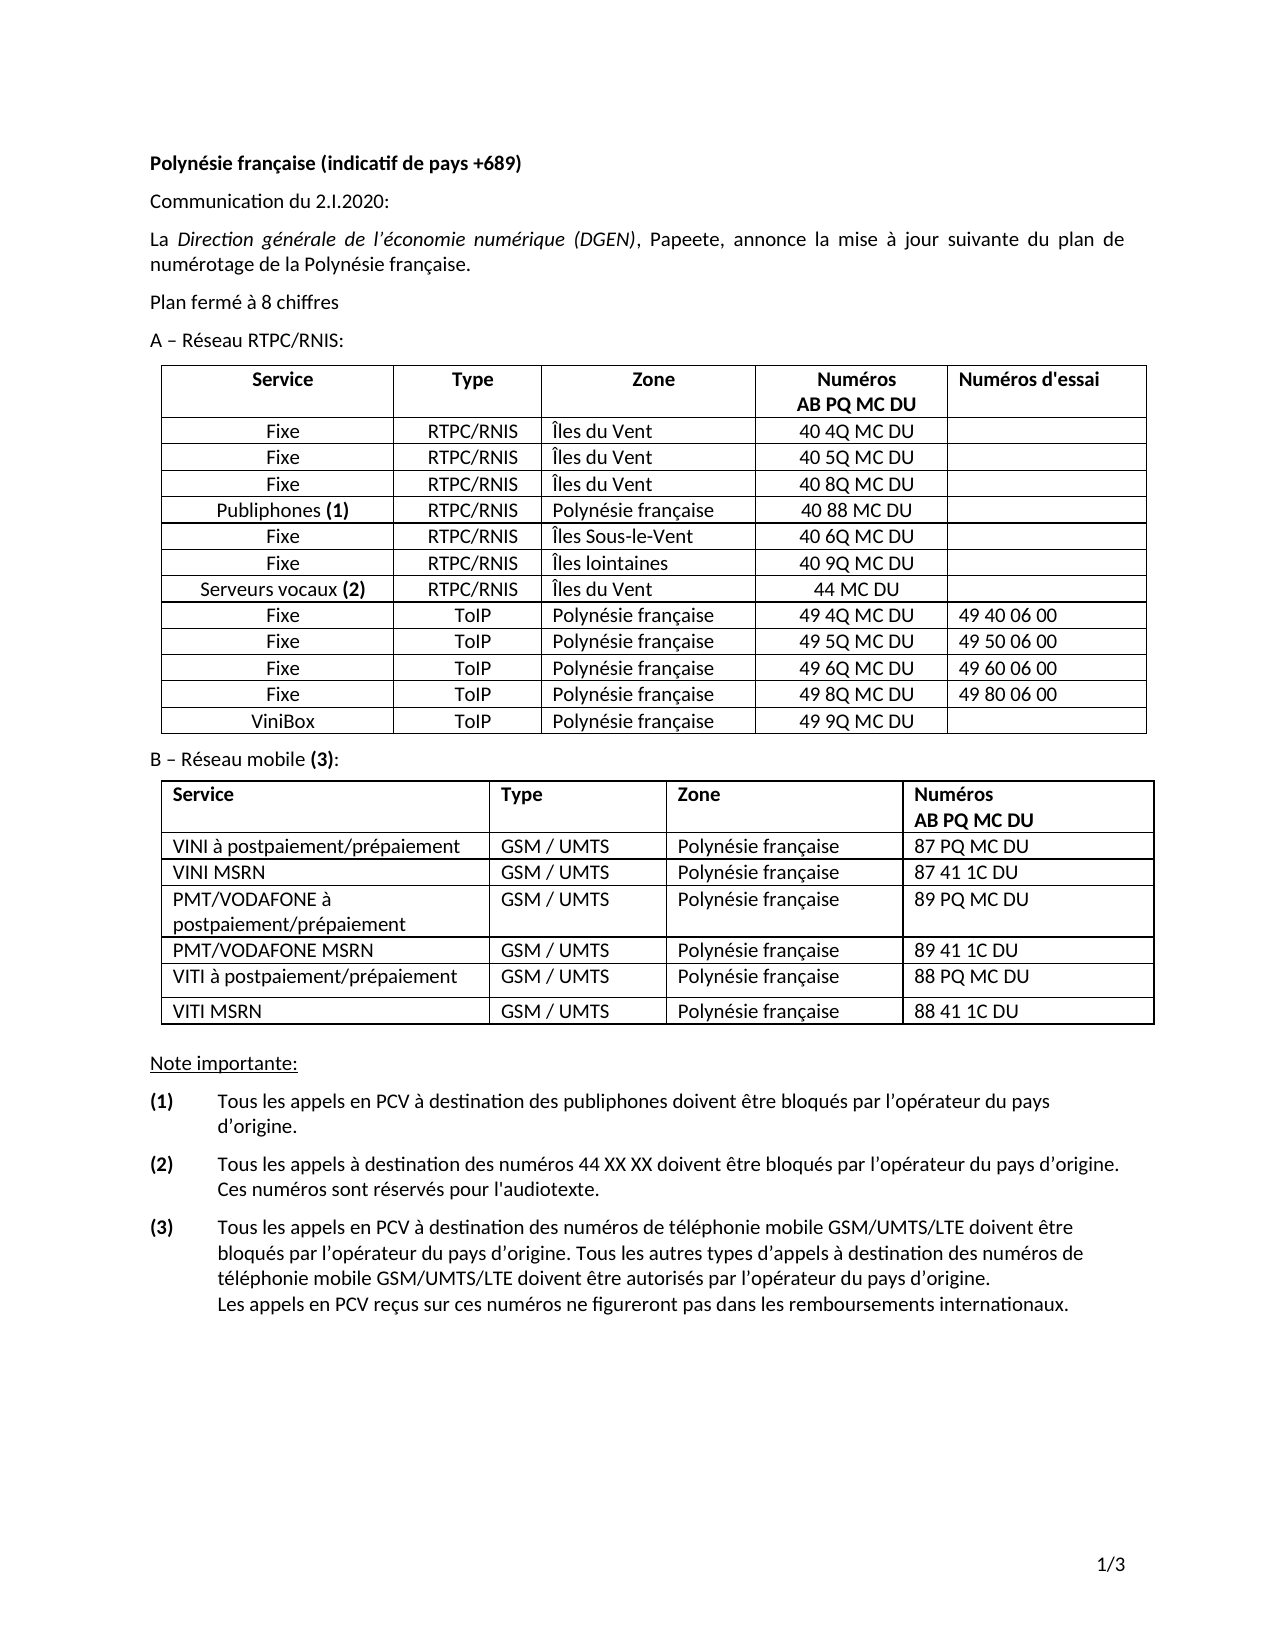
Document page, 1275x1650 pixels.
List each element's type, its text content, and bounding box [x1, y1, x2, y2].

list Tous les appels en PCV à destination des numéros de téléphonie mobile GSM/UMTS/LTE doivent être bloqués par l’opérateur du pays d’origine. Tous les autres types d’appels à destination des numéros de téléphonie mobile GSM/UMTS/LTE doivent être autorisés par l’opérateur du pays d’origine. Les appels en PCV reçus sur ces numéros ne figureront pas dans les remboursements internationaux. [150, 1214, 1125, 1316]
table_cell Fixe [162, 418, 393, 443]
table_cell ViniBox [162, 708, 393, 733]
table_cell 87 41 1C DU [904, 860, 1153, 884]
table_cell 40 8Q MC DU [756, 471, 947, 496]
table_cell 89 PQ MC DU [904, 886, 1153, 936]
table_cell Fixe [162, 471, 393, 496]
table_cell GSM / UMTS [490, 860, 666, 884]
table_cell 40 4Q MC DU [756, 418, 947, 443]
table_cell [948, 471, 1146, 496]
table_cell GSM / UMTS [490, 886, 666, 936]
table_cell 49 8Q MC DU [756, 681, 947, 707]
table_cell Îles du Vent [542, 444, 755, 469]
table_cell RTPC/RNIS [394, 444, 541, 469]
table_cell 49 80 06 00 [948, 681, 1146, 707]
table_cell ToIP [394, 629, 541, 654]
list Tous les appels à destination des numéros 44 XX XX doivent être bloqués par l’opérateur du pays d’origine. Ces numéros sont réservés pour l'audiotexte. [150, 1151, 1125, 1202]
table_cell 40 88 MC DU [756, 497, 947, 522]
table_cell Polynésie française [667, 860, 902, 884]
table_cell GSM / UMTS [490, 938, 666, 962]
table_cell RTPC/RNIS [394, 524, 541, 548]
table_header Zone [542, 366, 755, 417]
table_cell 49 9Q MC DU [756, 708, 947, 733]
table_cell ToIP [394, 603, 541, 627]
table_header Service [162, 782, 489, 832]
table_cell 88 41 1C DU [904, 998, 1153, 1023]
table_cell ToIP [394, 655, 541, 680]
table_cell Fixe [162, 603, 393, 627]
table_cell [948, 524, 1146, 548]
table_cell GSM / UMTS [490, 964, 666, 997]
table_cell 49 5Q MC DU [756, 629, 947, 654]
table_cell Polynésie française [667, 886, 902, 936]
table_cell Fixe [162, 681, 393, 707]
table_cell 40 6Q MC DU [756, 524, 947, 548]
table_cell Polynésie française [667, 964, 902, 997]
text A – Réseau RTPC/RNIS: [150, 327, 1125, 352]
table_cell VITI à postpaiement/prépaiement [162, 964, 489, 997]
table_cell [948, 444, 1146, 469]
text B – Réseau mobile (3): [150, 747, 1125, 772]
table_cell [948, 576, 1146, 601]
table_cell Polynésie française [667, 938, 902, 962]
table_cell VITI MSRN [162, 998, 489, 1023]
table_cell Polynésie française [542, 681, 755, 707]
table_cell RTPC/RNIS [394, 471, 541, 496]
table_cell PMT/VODAFONE à postpaiement/prépaiement [162, 886, 489, 936]
table_cell Îles Sous-le-Vent [542, 524, 755, 548]
table_cell [948, 550, 1146, 575]
table_cell Îles du Vent [542, 471, 755, 496]
table_cell 40 5Q MC DU [756, 444, 947, 469]
table_cell 88 PQ MC DU [904, 964, 1153, 997]
table_cell Fixe [162, 550, 393, 575]
table_header Type [394, 366, 541, 417]
table_header Numéros AB PQ MC DU [756, 366, 947, 417]
table_cell VINI à postpaiement/prépaiement [162, 833, 489, 858]
table_header Service [162, 366, 393, 417]
table_cell Polynésie française [542, 708, 755, 733]
table_cell 49 50 06 00 [948, 629, 1146, 654]
table_header Type [490, 782, 666, 832]
table_cell [948, 497, 1146, 522]
table_header Numéros AB PQ MC DU [904, 782, 1153, 832]
table_cell RTPC/RNIS [394, 418, 541, 443]
table_cell VINI MSRN [162, 860, 489, 884]
table_cell Polynésie française [542, 655, 755, 680]
text Note importante: [150, 1050, 1125, 1075]
table_cell Polynésie française [667, 998, 902, 1023]
table_cell RTPC/RNIS [394, 576, 541, 601]
table_cell Polynésie française [542, 629, 755, 654]
table_cell GSM / UMTS [490, 998, 666, 1023]
text Polynésie française (indicatif de pays +689) [150, 150, 1125, 175]
table_cell Îles du Vent [542, 576, 755, 601]
table_cell 87 PQ MC DU [904, 833, 1153, 858]
table_cell Fixe [162, 444, 393, 469]
table_cell [948, 418, 1146, 443]
text La Direction générale de l’économie numérique (DGEN), Papeete, annonce la mise à jour suivante du plan de numérotage de la Polynésie française. [150, 226, 1125, 277]
text Plan fermé à 8 chiffres [150, 289, 1125, 314]
table_cell GSM / UMTS [490, 833, 666, 858]
table_cell [948, 708, 1146, 733]
table_cell RTPC/RNIS [394, 497, 541, 522]
table_cell Polynésie française [542, 497, 755, 522]
table_cell Îles du Vent [542, 418, 755, 443]
table_cell ToIP [394, 708, 541, 733]
table_cell 49 60 06 00 [948, 655, 1146, 680]
table_cell 40 9Q MC DU [756, 550, 947, 575]
table_header Zone [667, 782, 902, 832]
list Tous les appels en PCV à destination des publiphones doivent être bloqués par l’opérateur du pays d’origine. [150, 1088, 1125, 1139]
table_cell Polynésie française [667, 833, 902, 858]
table_cell 49 40 06 00 [948, 603, 1146, 627]
table_cell Serveurs vocaux (2) [162, 576, 393, 601]
table_cell 49 6Q MC DU [756, 655, 947, 680]
table_cell Îles lointaines [542, 550, 755, 575]
table_cell Fixe [162, 524, 393, 548]
text Communication du 2.I.2020: [150, 188, 1125, 213]
table_cell RTPC/RNIS [394, 550, 541, 575]
table_header Numéros d'essai [948, 366, 1146, 417]
table_cell ToIP [394, 681, 541, 707]
table_cell Polynésie française [542, 603, 755, 627]
table_cell PMT/VODAFONE MSRN [162, 938, 489, 962]
table_cell 44 MC DU [756, 576, 947, 601]
table_cell 89 41 1C DU [904, 938, 1153, 962]
table_cell Fixe [162, 655, 393, 680]
table_cell 49 4Q MC DU [756, 603, 947, 627]
table_cell Fixe [162, 629, 393, 654]
table_cell Publiphones (1) [162, 497, 393, 522]
